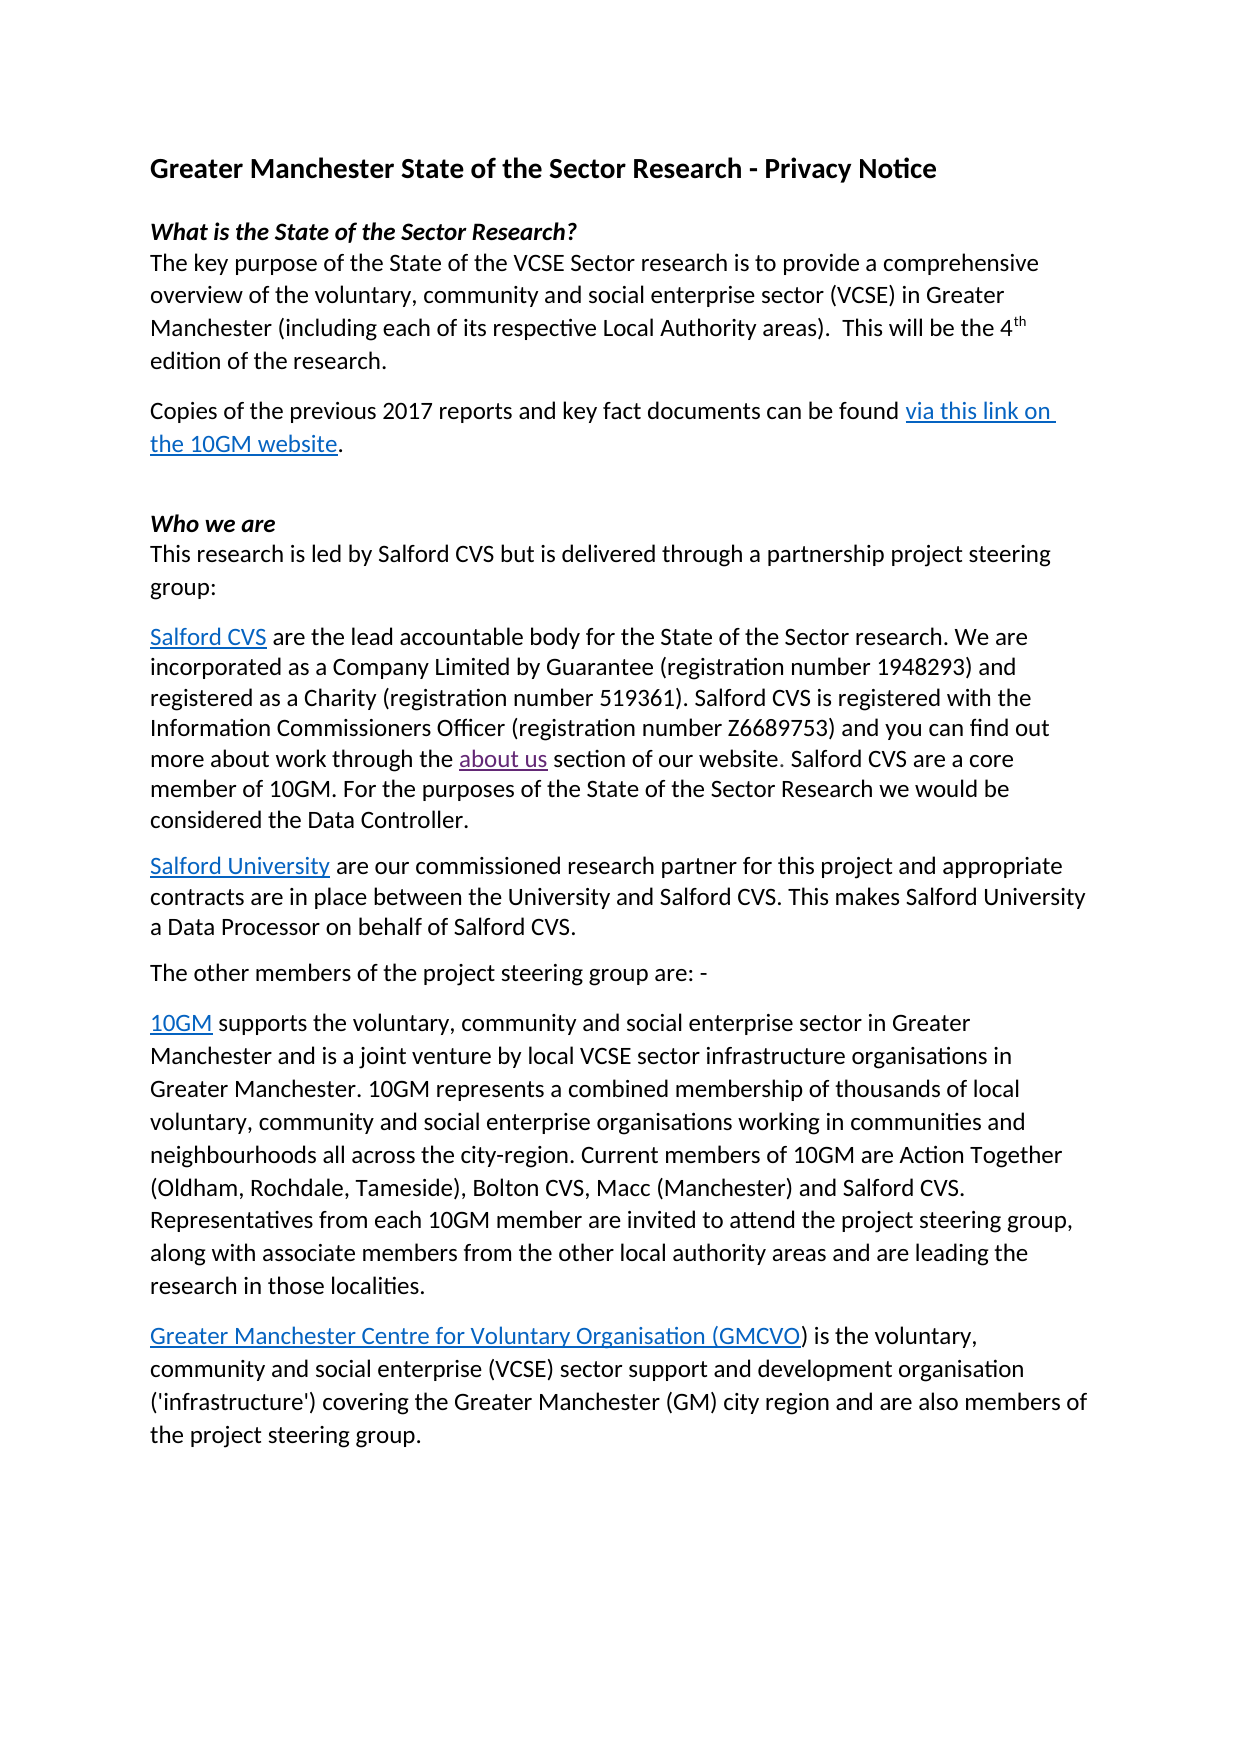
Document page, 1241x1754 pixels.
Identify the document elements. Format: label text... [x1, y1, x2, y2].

text The other members of the project steering group are: - [150, 957, 1090, 988]
text Salford CVS are the lead accountable body for the State of the Sector research. We are incorporated as a Company Limited by Guarantee (registration number 1948293) and registered as a Charity (registration number 519361). Salford CVS is registered with the Information Commissioners Officer (registration number Z6689753) and you can find out more about work through the about us section of our website. Salford CVS are a core member of 10GM. For the purposes of the State of the Sector Research we would be considered the Data Controller. [150, 621, 1090, 835]
text What is the State of the Sector Research? [150, 216, 1090, 247]
text Copies of the previous 2017 reports and key fact documents can be found via this link on the 10GM website. [150, 395, 1090, 458]
text Who we are [150, 508, 1090, 538]
text Salford University are our commissioned research partner for this project and appropriate contracts are in place between the University and Salford CVS. This makes Salford University a Data Processor on behalf of Salford CVS. [150, 850, 1090, 942]
text Greater Manchester Centre for Voluntary Organisation (GMCVO) is the voluntary, community and social enterprise (VCSE) sector support and development organisation ('infrastructure') covering the Greater Manchester (GM) city region and are also members of the project steering group. [150, 1320, 1090, 1449]
text This research is led by Salford CVS but is delivered through a partnership project steering group: [150, 538, 1090, 602]
text 10GM supports the voluntary, community and social enterprise sector in Greater Manchester and is a joint venture by local VCSE sector infrastructure organisations in Greater Manchester. 10GM represents a combined membership of thousands of local voluntary, community and social enterprise organisations working in communities and neighbourhoods all across the city-region. Current members of 10GM are Action Together (Oldham, Rochdale, Tameside), Bolton CVS, Macc (Manchester) and Salford CVS. Representatives from each 10GM member are invited to attend the project steering group, along with associate members from the other local authority areas and are leading the research in those localities. [150, 1007, 1090, 1301]
text The key purpose of the State of the VCSE Sector research is to provide a comprehensive overview of the voluntary, community and social enterprise sector (VCSE) in Greater Manchester (including each of its respective Local Authority areas). This will be the 4th edition of the research. [150, 247, 1090, 376]
text Greater Manchester State of the Sector Research - Privacy Notice [150, 150, 1090, 186]
